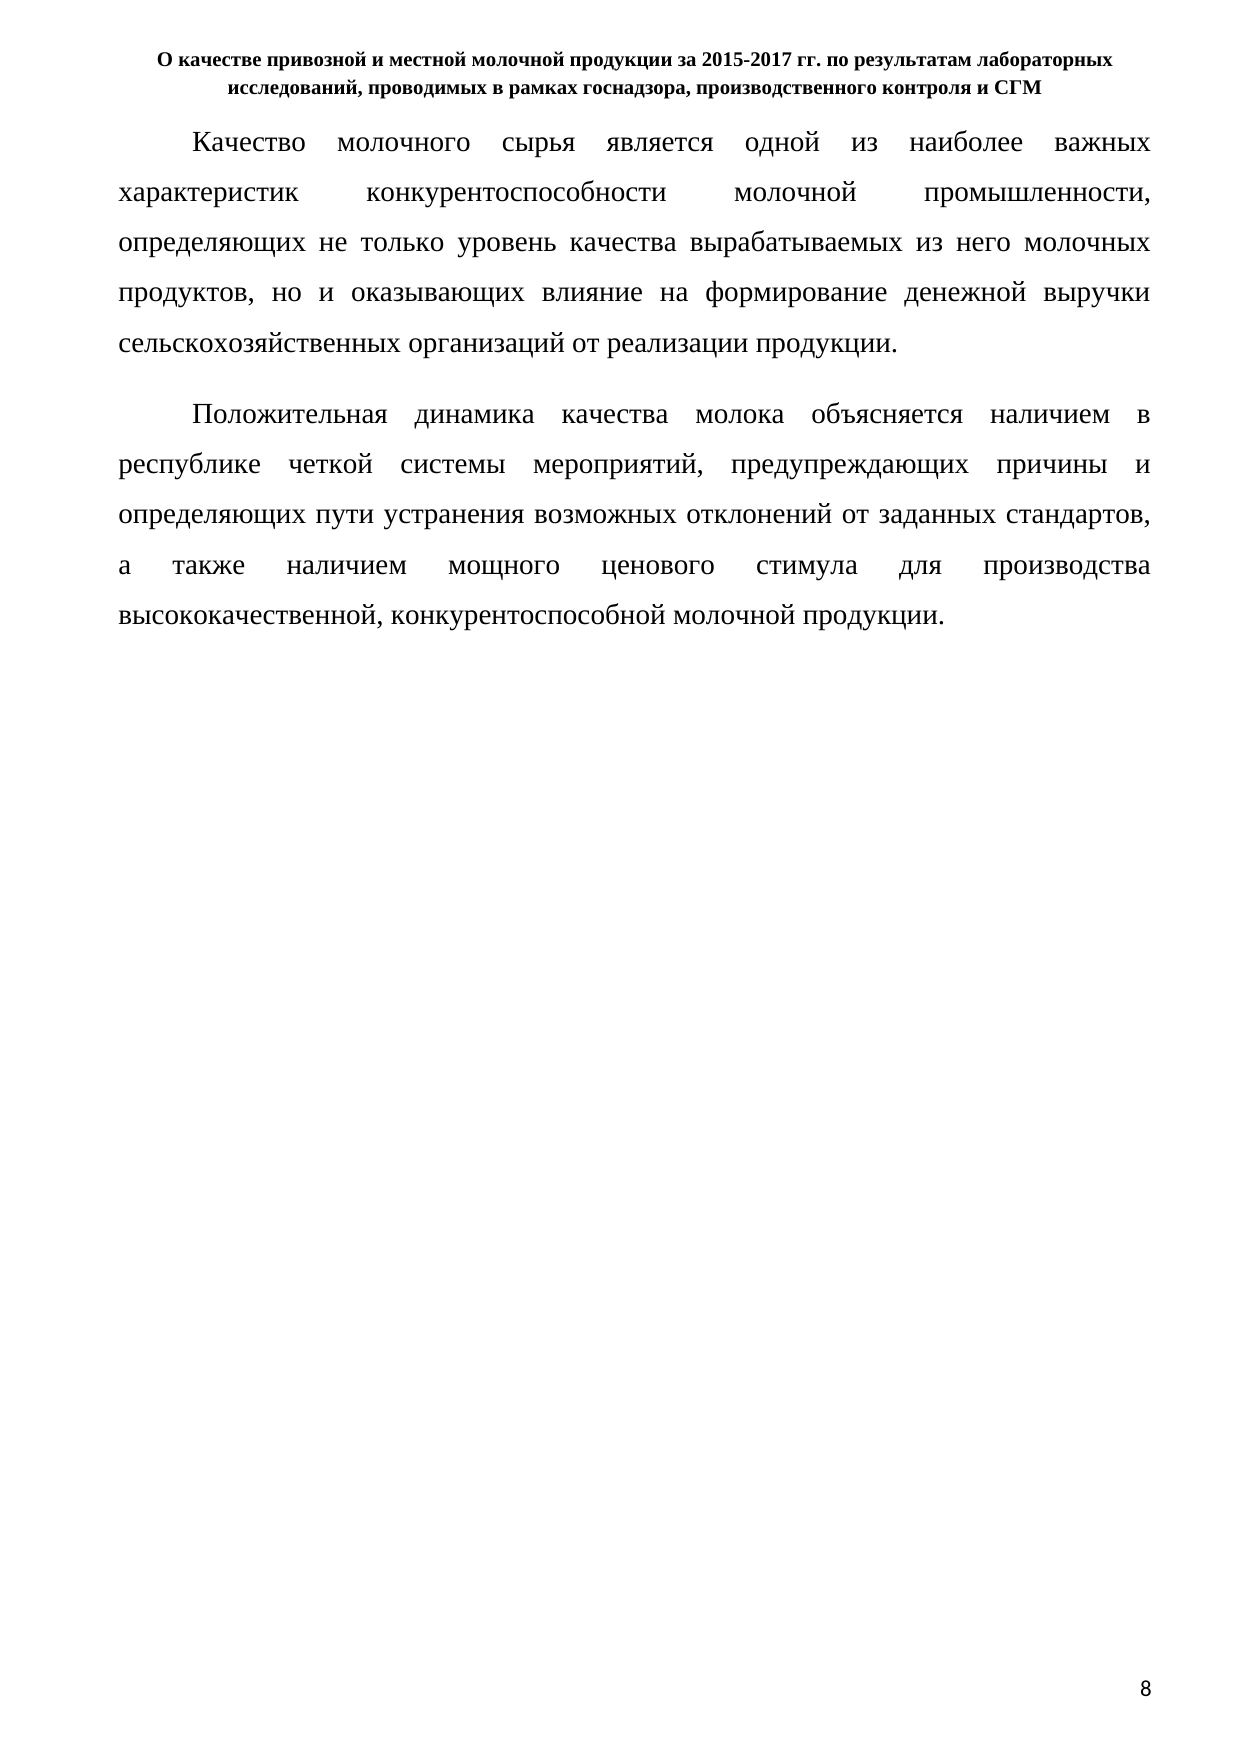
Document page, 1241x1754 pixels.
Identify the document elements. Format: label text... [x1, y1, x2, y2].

text Положительная динамика качества молока объясняется наличием в республике четкой системы мероприятий, предупреждающих причины и определяющих пути устранения возможных отклонений от заданных стандартов, а также наличием мощного ценового стимула для производства высококачественной, конкурентоспособной молочной продукции. [118, 396, 1152, 631]
text Качество молочного сырья является одной из наиболее важных характеристик конкурентоспособности молочной промышленности, определяющих не только уровень качества вырабатываемых из него молочных продуктов, но и оказывающих влияние на формирование денежной выручки сельскохозяйственных организаций от реализации продукции. [118, 124, 1152, 358]
